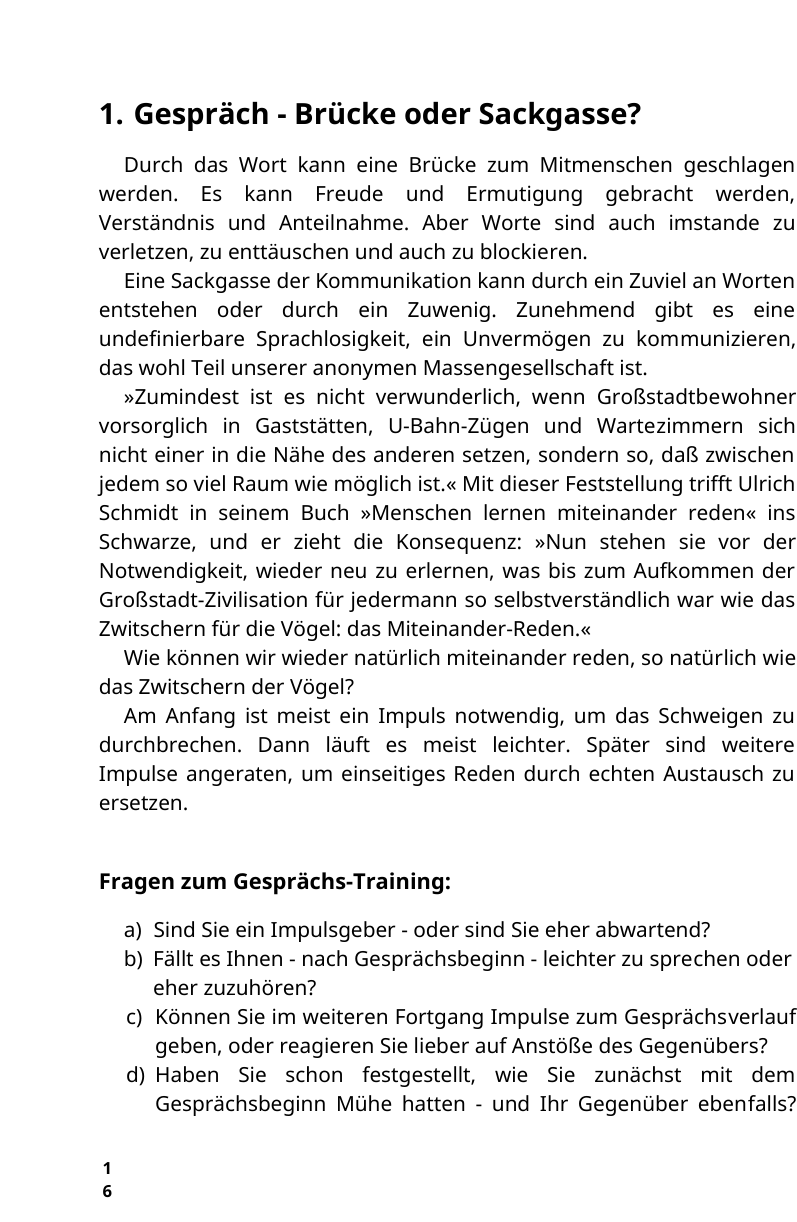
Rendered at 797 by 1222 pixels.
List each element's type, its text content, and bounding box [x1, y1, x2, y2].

text Am Anfang ist meist ein Impuls notwendig, um das Schweigen zu durchbrechen. Dann läuft es meist leichter. Später sind weitere Impulse angeraten, um einseitiges Reden durch echten Austausch zu ersetzen. [99, 700, 796, 816]
text Eine Sackgasse der Kommunikation kann durch ein Zuviel an Worten entstehen oder durch ein Zuwenig. Zunehmend gibt es eine undefinierbare Sprachlosigkeit, ein Unvermögen zu kommunizieren, das wohl Teil unserer anonymen Massengesellschaft ist. [99, 266, 796, 381]
list Können Sie im weiteren Fortgang Impulse zum Gesprächsverlauf geben, oder reagieren Sie lieber auf Anstöße des Gegenübers? [126, 1001, 796, 1059]
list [126, 1059, 796, 1117]
text Durch das Wort kann eine Brücke zum Mitmenschen geschlagen werden. Es kann Freude und Ermutigung gebracht werden, Verständnis und Anteilnahme. Aber Worte sind auch imstande zu verletzen, zu enttäuschen und auch zu blockieren. [99, 150, 796, 266]
list Sind Sie ein Impulsgeber - oder sind Sie eher abwartend? [99, 914, 796, 943]
text »Zumindest ist es nicht verwunderlich, wenn Großstadtbewohner vorsorglich in Gaststätten, U-Bahn-Zügen und Wartezimmern sich nicht einer in die Nähe des anderen setzen, sondern so, daß zwischen jedem so viel Raum wie möglich ist.« Mit dieser Feststellung trifft Ulrich Schmidt in seinem Buch »Menschen lernen miteinander reden« ins Schwarze, und er zieht die Konsequenz: »Nun stehen sie vor der Notwendigkeit, wieder neu zu erlernen, was bis zum Aufkommen der Großstadt-Zivilisation für jedermann so selbstverständlich war wie das Zwitschern für die Vögel: das Miteinander-Reden.« [99, 381, 796, 642]
list Fällt es Ihnen - nach Gesprächsbeginn - leichter zu sprechen oder eher zuzuhören? [124, 943, 796, 1001]
text Wie können wir wieder natürlich miteinander reden, so natürlich wie das Zwitschern der Vögel? [99, 642, 796, 700]
subtitle Gespräch - Brücke oder Sackgasse? [99, 101, 796, 131]
text Fragen zum Gesprächs-Training: [99, 872, 796, 893]
